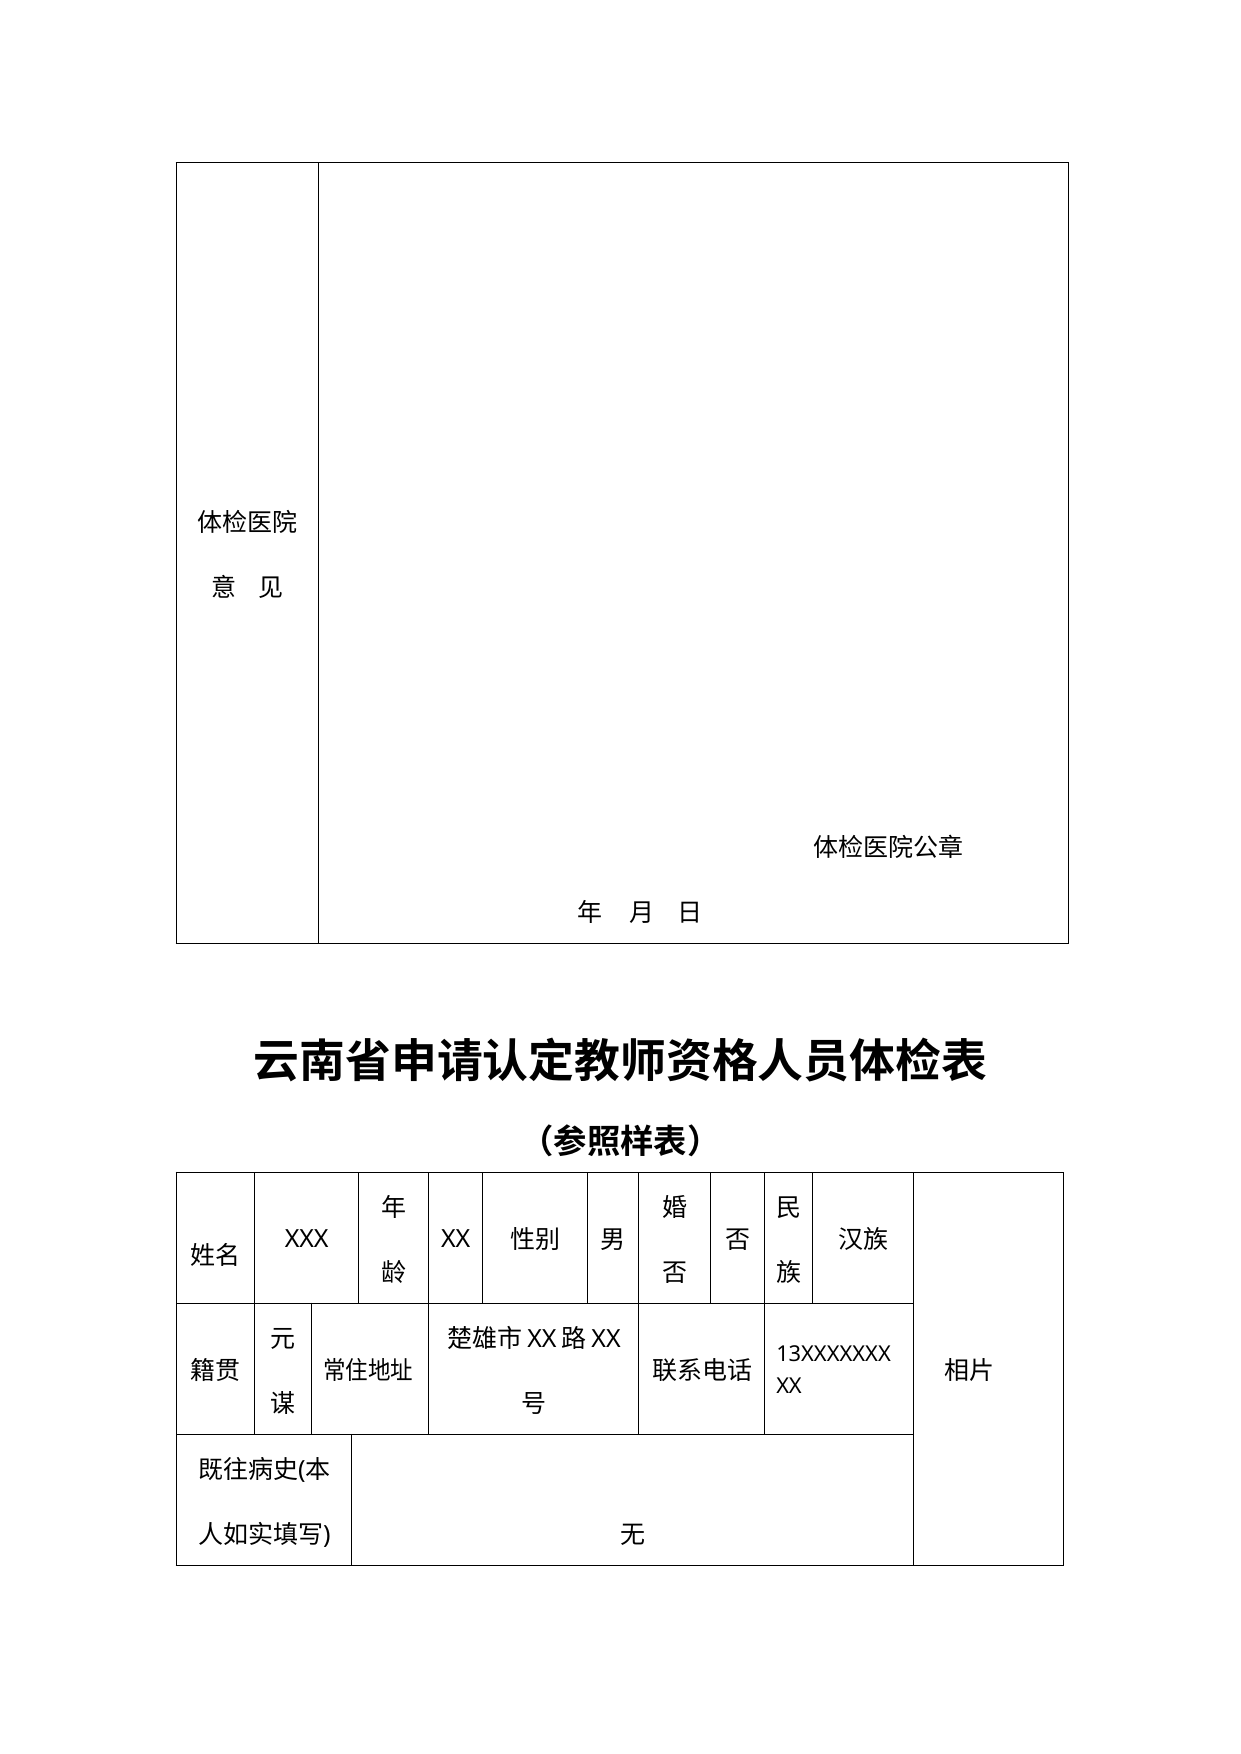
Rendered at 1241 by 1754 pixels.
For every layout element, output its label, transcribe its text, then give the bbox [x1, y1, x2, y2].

table_cell 元谋 [255, 1304, 311, 1434]
table_header 年龄 [359, 1173, 428, 1303]
table_header 姓名 [177, 1173, 254, 1303]
table_cell 联系电话 [639, 1304, 764, 1434]
table_header XXX [255, 1173, 358, 1303]
table_cell 无 [352, 1435, 913, 1565]
table_header 男 [588, 1173, 638, 1303]
table_cell 常住地址 [312, 1304, 428, 1434]
table_header 汉族 [813, 1173, 913, 1303]
table_header 相片 [914, 1173, 1063, 1565]
table_cell 13XXXXXXXXX [765, 1304, 913, 1434]
table_cell 既往病史(本人如实填写) [177, 1435, 351, 1565]
table_cell 楚雄市XX路XX号 [429, 1304, 638, 1434]
table_cell 体检医院 意 见 [177, 163, 318, 943]
table_header 婚否 [639, 1173, 710, 1303]
table_cell 体检医院公章 年 月 日 [319, 163, 1068, 943]
text 云南省申请认定教师资格人员体检表 [187, 1009, 1053, 1107]
table_header 民族 [765, 1173, 812, 1303]
table_header 否 [711, 1173, 764, 1303]
text （参照样表） [187, 1107, 1053, 1172]
table_header XX [429, 1173, 482, 1303]
table_cell 籍贯 [177, 1304, 254, 1434]
table_header 性别 [483, 1173, 587, 1303]
